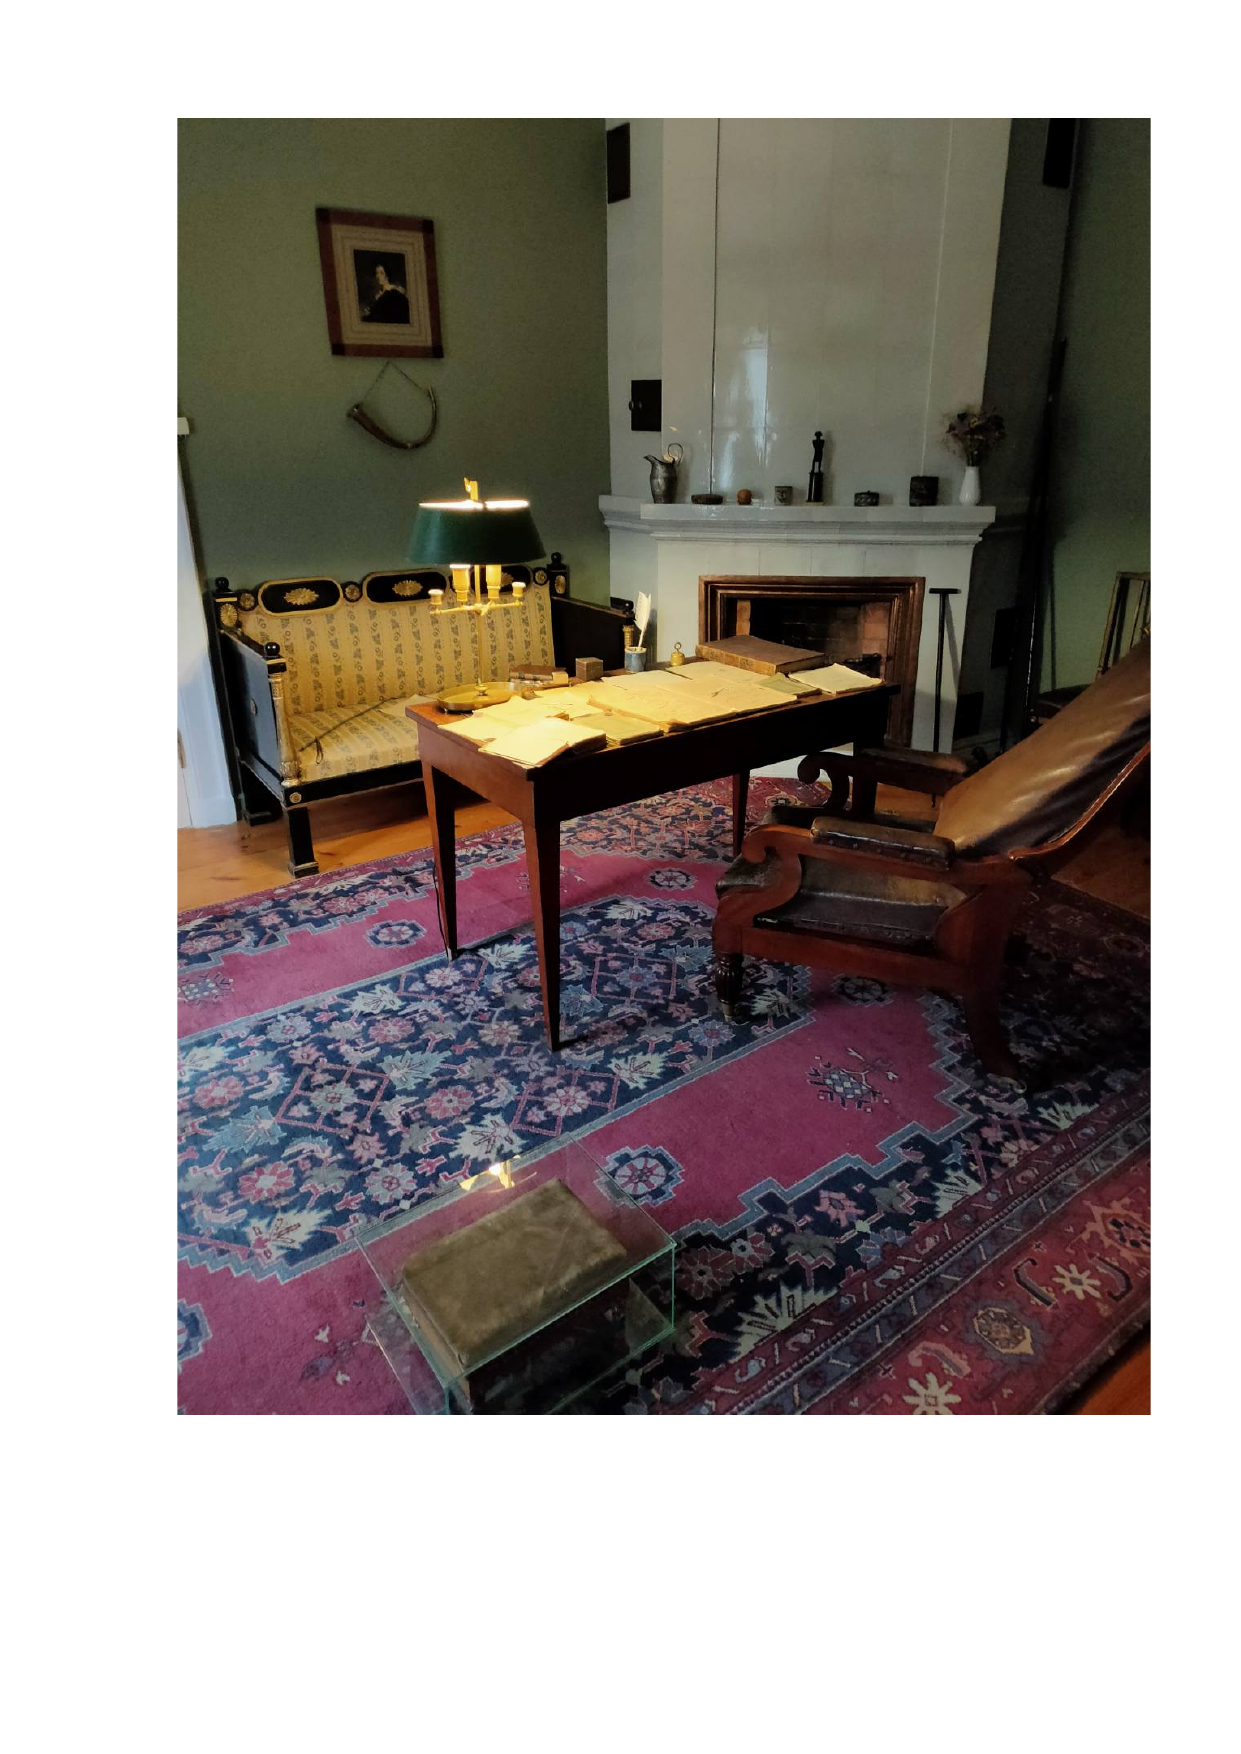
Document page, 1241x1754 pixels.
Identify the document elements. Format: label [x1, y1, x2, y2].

picture [177, 118, 1151, 1415]
